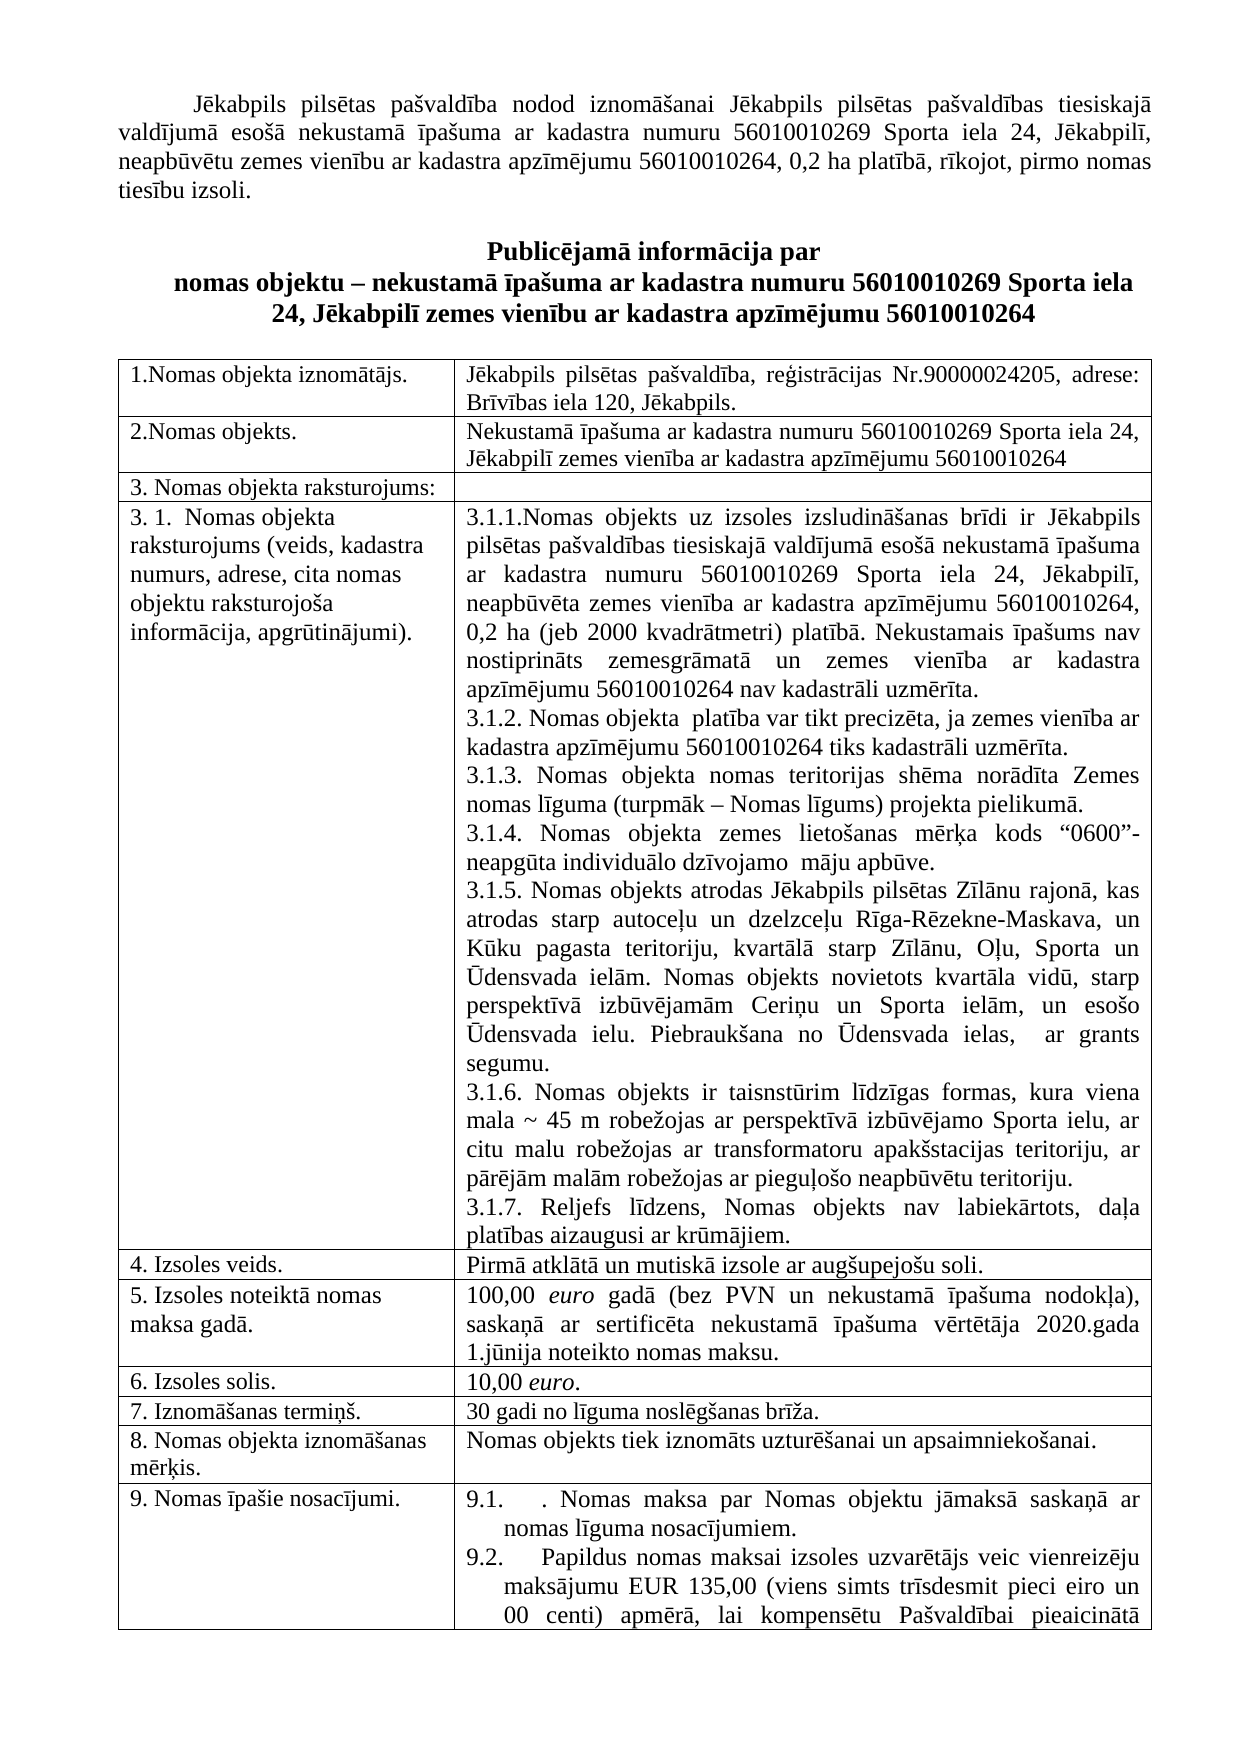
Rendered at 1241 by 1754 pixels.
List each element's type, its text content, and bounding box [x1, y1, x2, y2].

table_cell 3. Nomas objekta raksturojums: [119, 473, 454, 501]
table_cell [119, 1484, 454, 1629]
table_cell 6. Izsoles solis. [119, 1367, 454, 1396]
table_cell Nekustamā īpašuma ar kadastra numuru 56010010269 Sporta iela 24, Jēkabpilī zemes vienība ar kadastra apzīmējumu 56010010264 [455, 417, 1151, 472]
table_cell Pirmā atklātā un mutiskā izsole ar augšupejošu soli. [455, 1250, 1151, 1279]
table_cell 8. Nomas objekta iznomāšanas mērķis. [119, 1426, 454, 1483]
table_cell 2.Nomas objekts. [119, 417, 454, 472]
table_cell 5. Izsoles noteiktā nomas maksa gadā. [119, 1280, 454, 1366]
table_cell 10,00 euro. [455, 1367, 1151, 1396]
table_header Jēkabpils pilsētas pašvaldība, reģistrācijas Nr.90000024205, adrese: Brīvības iela 120, Jēkabpils. [455, 360, 1151, 416]
table_cell 100,00 euro gadā (bez PVN un nekustamā īpašuma nodokļa), saskaņā ar sertificēta nekustamā īpašuma vērtētāja 2020.gada 1.jūnija noteikto nomas maksu. [455, 1280, 1151, 1366]
table_cell Nomas objekts tiek iznomāts uzturēšanai un apsaimniekošanai. [455, 1426, 1151, 1483]
text nomas objektu – nekustamā īpašuma ar kadastra numuru 56010010269 Sporta iela 24, Jēkabpilī zemes vienību ar kadastra apzīmējumu 56010010264 [156, 266, 1152, 328]
table_cell 30 gadi no līguma noslēgšanas brīža. [455, 1397, 1151, 1424]
table_cell 3. 1. Nomas objekta raksturojums (veids, kadastra numurs, adrese, cita nomas objektu raksturojoša informācija, apgrūtinājumi). [119, 502, 454, 1249]
table_header 1.Nomas objekta iznomātājs. [119, 360, 454, 416]
table_cell 7. Iznomāšanas termiņš. [119, 1397, 454, 1424]
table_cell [455, 1484, 1151, 1629]
table_cell 3.1.1.Nomas objekts uz izsoles izsludināšanas brīdi ir Jēkabpils pilsētas pašvaldības tiesiskajā valdījumā esošā nekustamā īpašuma ar kadastra numuru 56010010269 Sporta iela 24, Jēkabpilī, neapbūvēta zemes vienība ar kadastra apzīmējumu 56010010264, 0,2 ha (jeb 2000 kvadrātmetri) platībā. Nekustamais īpašums nav nostiprināts zemesgrāmatā un zemes vienība ar kadastra apzīmējumu 56010010264 nav kadastrāli uzmērīta. 3.1.2. Nomas objekta platība var tikt precizēta, ja zemes vienība ar kadastra apzīmējumu 56010010264 tiks kadastrāli uzmērīta. 3.1.3. Nomas objekta nomas teritorijas shēma norādīta Zemes nomas līguma (turpmāk – Nomas līgums) projekta pielikumā. 3.1.4. Nomas objekta zemes lietošanas mērķa kods “0600”- neapgūta individuālo dzīvojamo māju apbūve. 3.1.5. Nomas objekts atrodas Jēkabpils pilsētas Zīlānu rajonā, kas atrodas starp autoceļu un dzelzceļu Rīga-Rēzekne-Maskava, un Kūku pagasta teritoriju, kvartālā starp Zīlānu, Oļu, Sporta un Ūdensvada ielām. Nomas objekts novietots kvartāla vidū, starp perspektīvā izbūvējamām Ceriņu un Sporta ielām, un esošo Ūdensvada ielu. Piebraukšana no Ūdensvada ielas, ar grants segumu. 3.1.6. Nomas objekts ir taisnstūrim līdzīgas formas, kura viena mala ~ 45 m robežojas ar perspektīvā izbūvējamo Sporta ielu, ar citu malu robežojas ar transformatoru apakšstacijas teritoriju, ar pārējām malām robežojas ar pieguļošo neapbūvētu teritoriju. 3.1.7. Reljefs līdzens, Nomas objekts nav labiekārtots, daļa platības aizaugusi ar krūmājiem. [455, 502, 1151, 1249]
text Publicējamā informācija par [156, 235, 1152, 266]
text Jēkabpils pilsētas pašvaldība nodod iznomāšanai Jēkabpils pilsētas pašvaldības tiesiskajā valdījumā esošā nekustamā īpašuma ar kadastra numuru 56010010269 Sporta iela 24, Jēkabpilī, neapbūvētu zemes vienību ar kadastra apzīmējumu 56010010264, 0,2 ha platībā, rīkojot, pirmo nomas tiesību izsoli. [118, 89, 1152, 204]
table_cell [455, 473, 1151, 501]
table_cell 4. Izsoles veids. [119, 1250, 454, 1279]
